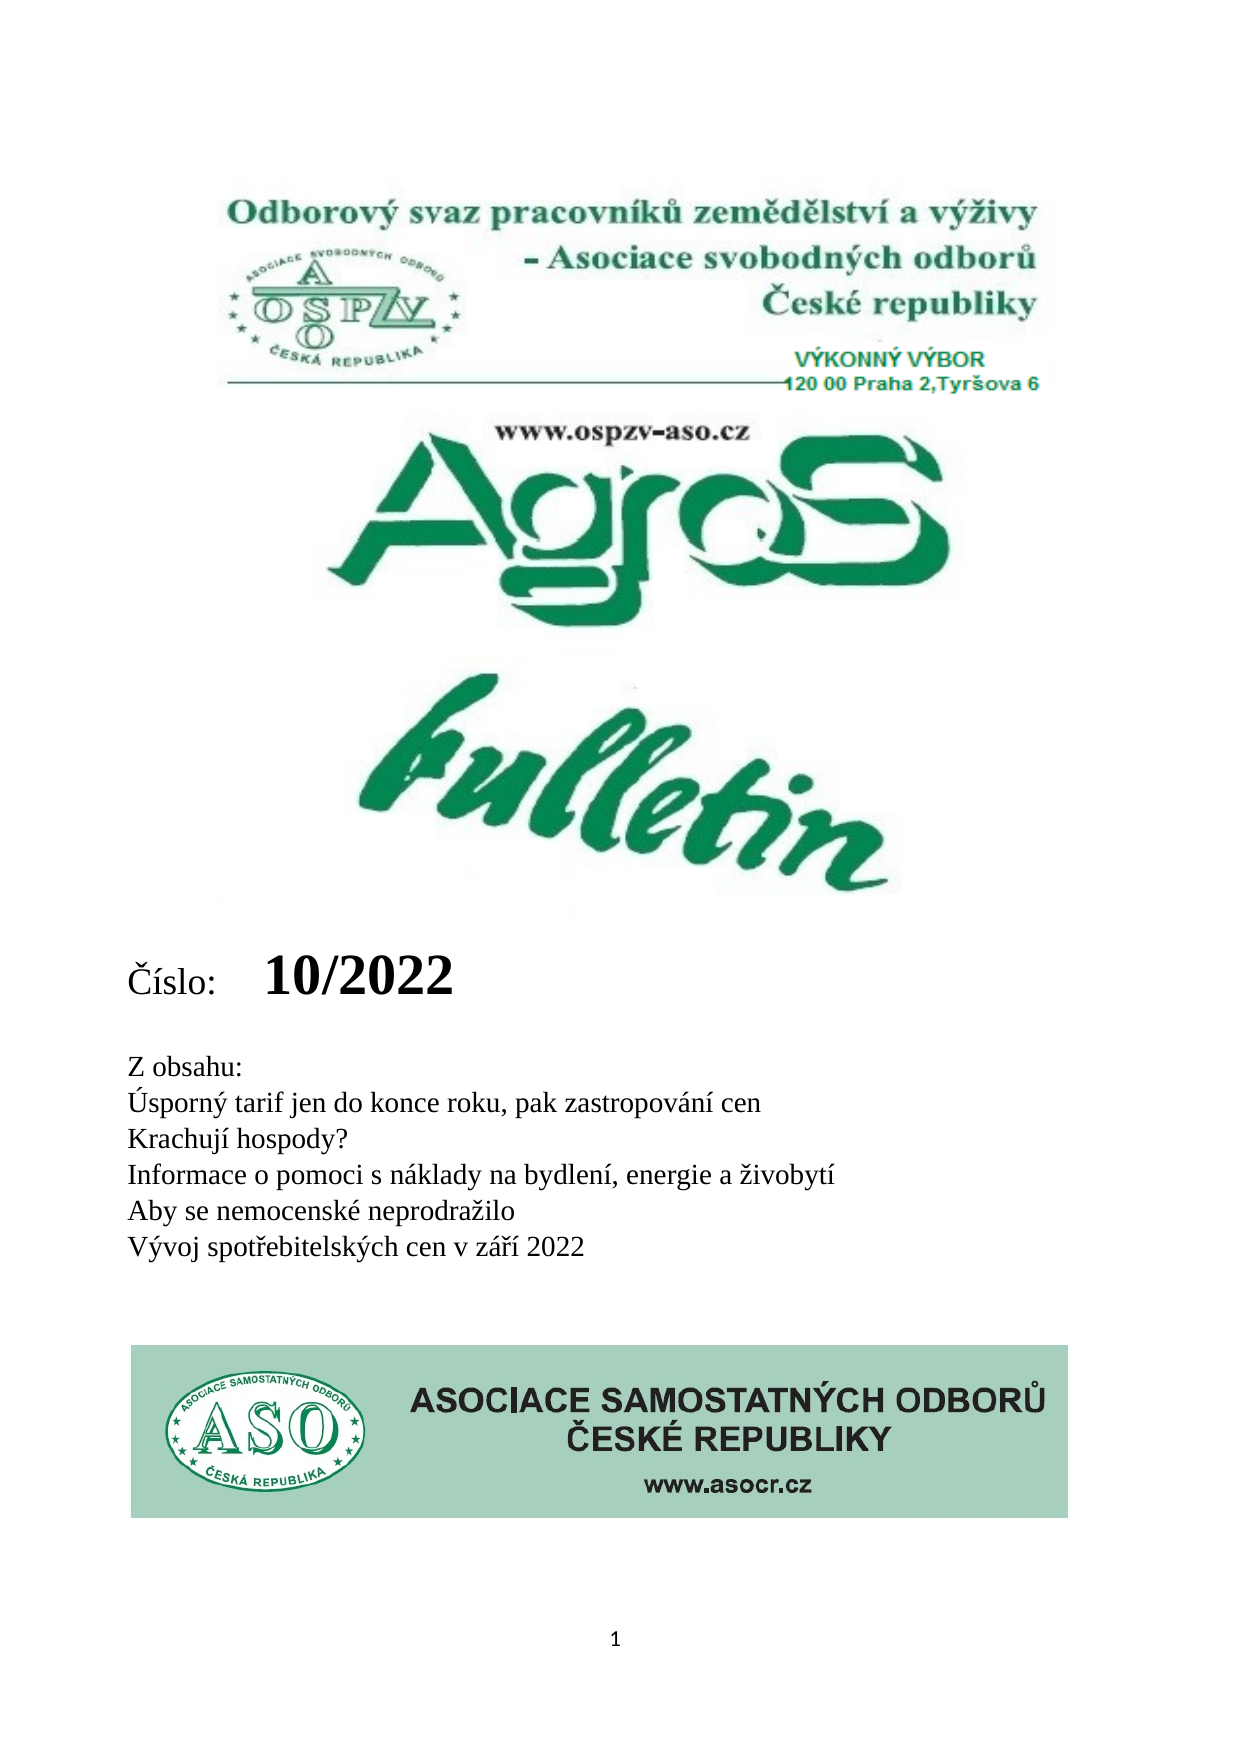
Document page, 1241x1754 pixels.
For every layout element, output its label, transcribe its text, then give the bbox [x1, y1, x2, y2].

text Vývoj spotřebitelských cen v září 2022 [127, 1229, 1103, 1263]
picture [127, 147, 1059, 922]
text Z obsahu: [127, 1049, 1103, 1082]
text Úsporný tarif jen do konce roku, pak zastropování cen [127, 1085, 1103, 1118]
text Aby se nemocenské neprodražilo [127, 1193, 1103, 1227]
text Krachují hospody? [127, 1121, 1103, 1154]
text Číslo: 10/2022 [127, 940, 1103, 1007]
text Informace o pomoci s náklady na bydlení, energie a živobytí [127, 1157, 1103, 1191]
picture [127, 1337, 1073, 1521]
